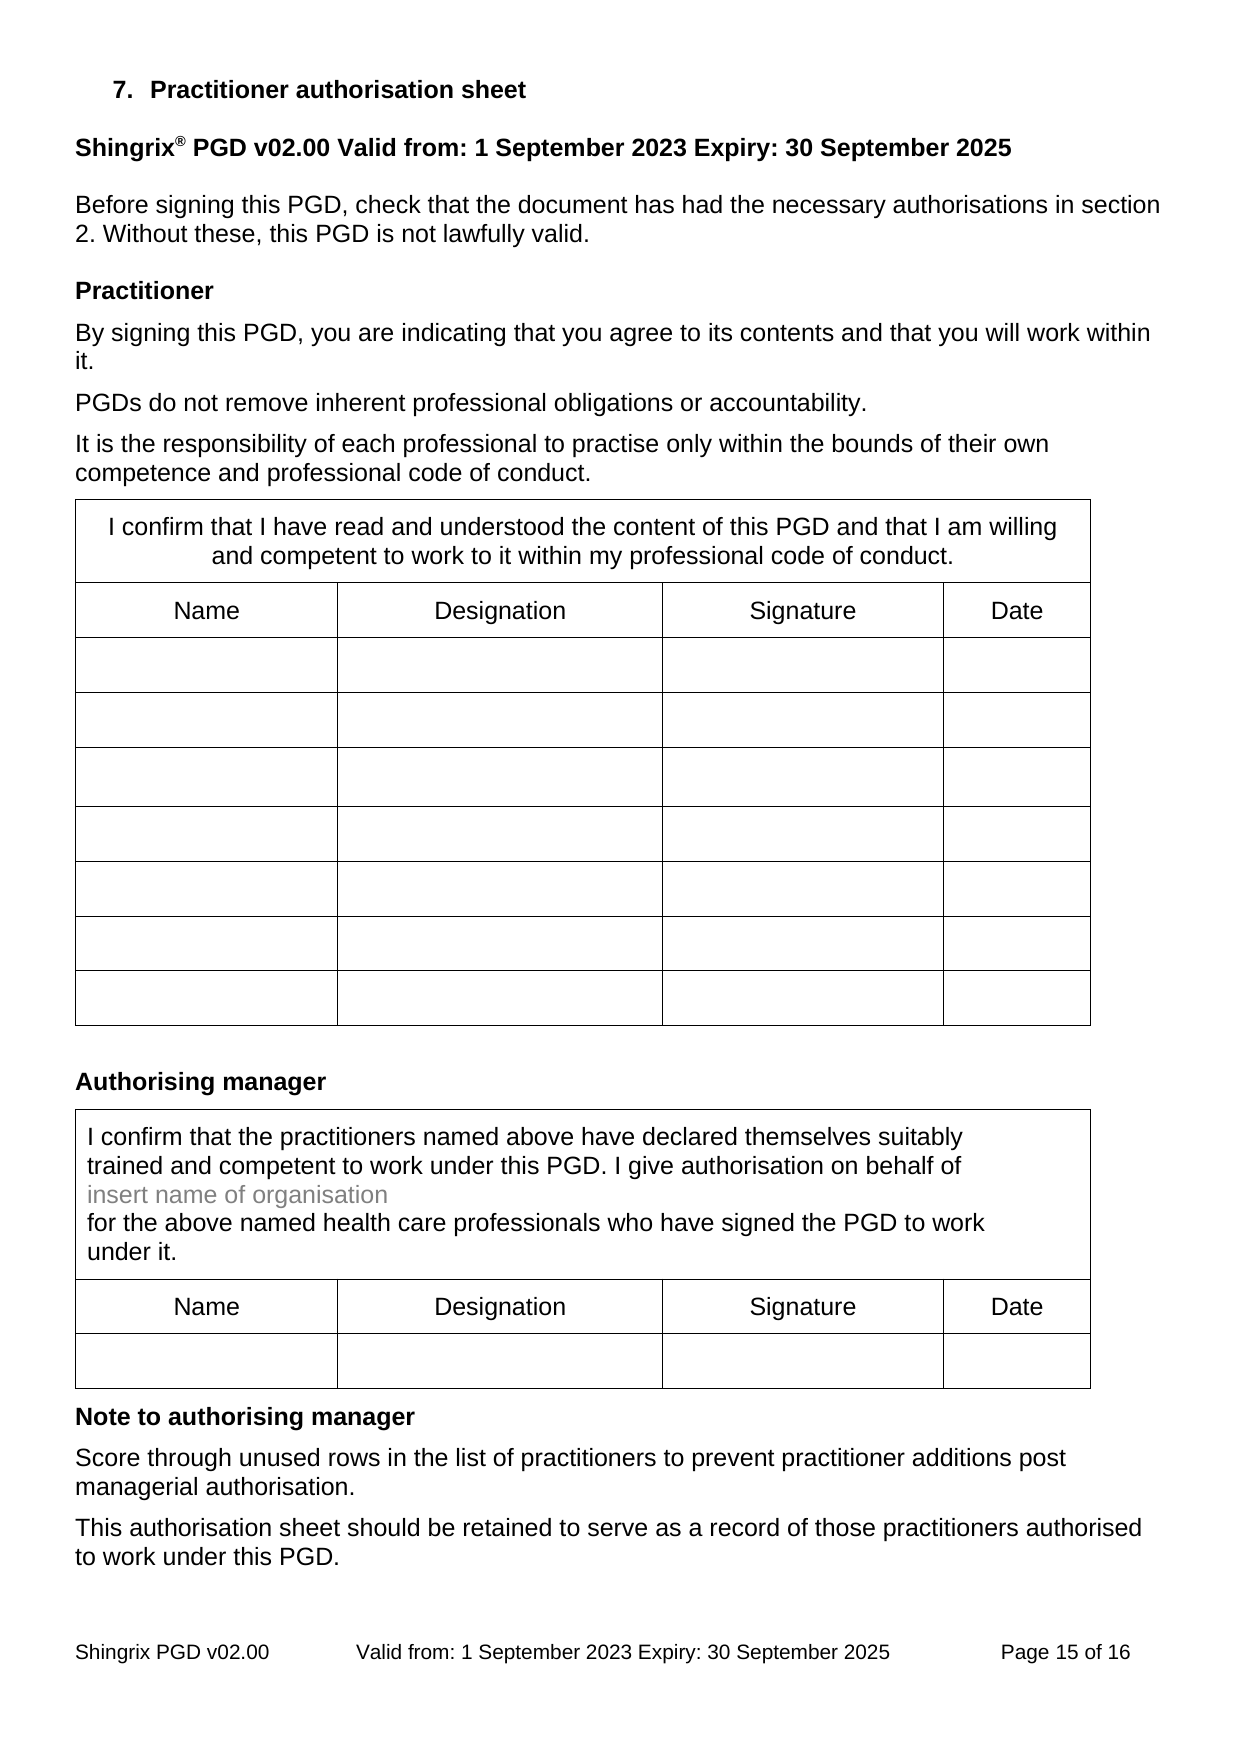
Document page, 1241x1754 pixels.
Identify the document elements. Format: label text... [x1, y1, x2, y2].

table_cell [663, 807, 943, 861]
text Before signing this PGD, check that the document has had the necessary authorisations in section 2. Without these, this PGD is not lawfully valid. [75, 190, 1165, 247]
table_cell [944, 807, 1090, 861]
table_header I confirm that I have read and understood the content of this PGD and that I am willing and competent to work to it within my professional code of conduct. [76, 500, 1090, 582]
text By signing this PGD, you are indicating that you agree to its contents and that you will work within it. [75, 317, 1165, 375]
table_cell [663, 748, 943, 806]
text Practitioner [75, 276, 1165, 305]
table_cell [338, 1334, 662, 1388]
table_cell [944, 917, 1090, 970]
table_header I confirm that the practitioners named above have declared themselves suitably trained and competent to work under this PGD. I give authorisation on behalf of insert name of organisation for the above named health care professionals who have signed the PGD to work under it. [76, 1110, 1090, 1278]
table_cell [663, 917, 943, 970]
table_cell [663, 971, 943, 1025]
table_cell [663, 1334, 943, 1388]
table_cell Name [76, 583, 337, 637]
text Authorising manager [75, 1067, 1165, 1096]
table_cell [944, 693, 1090, 747]
table_cell [76, 693, 337, 747]
text Shingrix® PGD v02.00 Valid from: 1 September 2023 Expiry: 30 September 2025 [75, 132, 1240, 161]
table_cell Date [944, 1280, 1090, 1333]
table_cell [76, 1334, 337, 1388]
table_cell [76, 862, 337, 916]
text Note to authorising manager [75, 1402, 1165, 1430]
text Score through unused rows in the list of practitioners to prevent practitioner additions post managerial authorisation. [75, 1443, 1165, 1500]
text PGDs do not remove inherent professional obligations or accountability. [75, 387, 1165, 416]
table_cell [76, 748, 337, 806]
table_cell [944, 748, 1090, 806]
table_cell Signature [663, 583, 943, 637]
table_cell Designation [338, 1280, 662, 1333]
table_cell [944, 862, 1090, 916]
table_cell Signature [663, 1280, 943, 1333]
table_cell Date [944, 583, 1090, 637]
table_cell [76, 917, 337, 970]
table_cell [944, 638, 1090, 692]
text This authorisation sheet should be retained to serve as a record of those practitioners authorised to work under this PGD. [75, 1513, 1165, 1570]
list Practitioner authorisation sheet [112, 75, 1165, 104]
table_cell [338, 971, 662, 1025]
table_cell Name [76, 1280, 337, 1333]
table_cell [663, 693, 943, 747]
table_cell [663, 862, 943, 916]
table_cell [338, 748, 662, 806]
table_cell [944, 971, 1090, 1025]
table_cell [338, 862, 662, 916]
table_cell [338, 638, 662, 692]
table_cell Designation [338, 583, 662, 637]
text It is the responsibility of each professional to practise only within the bounds of their own competence and professional code of conduct. [75, 429, 1165, 486]
table_cell [338, 693, 662, 747]
table_cell [338, 807, 662, 861]
table_cell [338, 917, 662, 970]
table_cell [944, 1334, 1090, 1388]
table_cell [76, 638, 337, 692]
table_cell [663, 638, 943, 692]
table_cell [76, 807, 337, 861]
table_cell [76, 971, 337, 1025]
